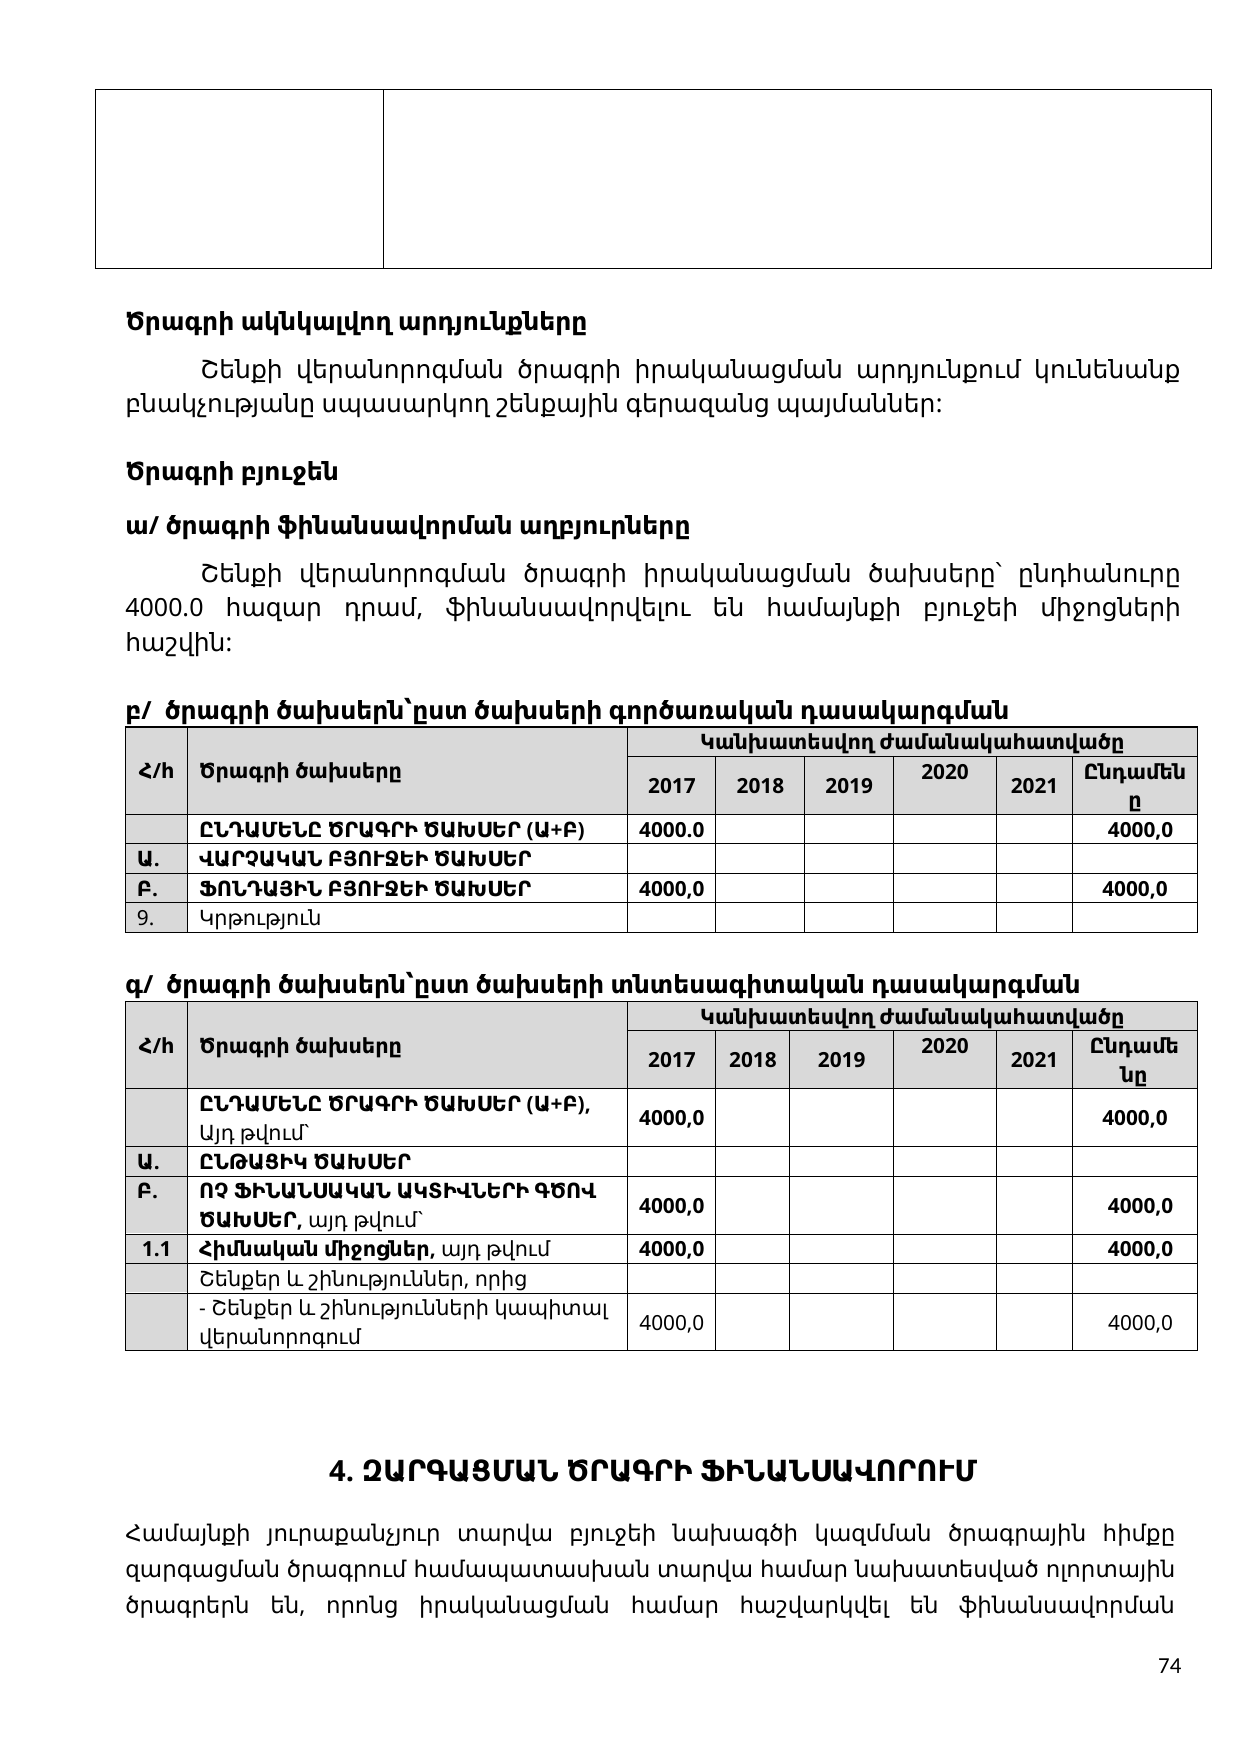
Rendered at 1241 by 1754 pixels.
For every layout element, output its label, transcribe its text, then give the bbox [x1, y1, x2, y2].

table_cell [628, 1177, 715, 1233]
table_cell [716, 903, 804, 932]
text բ/ ծրագրի ծախսերն՝ըստ ծախսերի գործառական դասակարգման [125, 692, 1181, 726]
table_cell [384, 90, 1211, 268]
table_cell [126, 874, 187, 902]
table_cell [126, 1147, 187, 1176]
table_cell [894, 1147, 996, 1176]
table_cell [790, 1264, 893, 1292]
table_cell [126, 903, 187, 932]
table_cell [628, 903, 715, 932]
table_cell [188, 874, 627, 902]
text 4. ԶԱՐԳԱՑՄԱՆ ԾՐԱԳՐԻ ՖԻՆԱՆՍԱՎՈՐՈՒՄ [125, 1451, 1181, 1490]
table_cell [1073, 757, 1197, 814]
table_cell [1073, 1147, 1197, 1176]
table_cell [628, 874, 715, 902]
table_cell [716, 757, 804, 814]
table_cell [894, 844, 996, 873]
text Շենքի վերանորոգման ծրագրի իրականացման արդյունքում կունենանք բնակչությանը սպասարկող շենքային գերազանց պայմաններ: [125, 352, 1181, 420]
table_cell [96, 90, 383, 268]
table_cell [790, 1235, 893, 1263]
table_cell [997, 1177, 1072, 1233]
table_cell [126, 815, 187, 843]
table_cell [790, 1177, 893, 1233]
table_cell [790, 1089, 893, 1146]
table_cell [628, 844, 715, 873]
text Ծրագրի ակնկալվող արդյունքները [125, 303, 1181, 337]
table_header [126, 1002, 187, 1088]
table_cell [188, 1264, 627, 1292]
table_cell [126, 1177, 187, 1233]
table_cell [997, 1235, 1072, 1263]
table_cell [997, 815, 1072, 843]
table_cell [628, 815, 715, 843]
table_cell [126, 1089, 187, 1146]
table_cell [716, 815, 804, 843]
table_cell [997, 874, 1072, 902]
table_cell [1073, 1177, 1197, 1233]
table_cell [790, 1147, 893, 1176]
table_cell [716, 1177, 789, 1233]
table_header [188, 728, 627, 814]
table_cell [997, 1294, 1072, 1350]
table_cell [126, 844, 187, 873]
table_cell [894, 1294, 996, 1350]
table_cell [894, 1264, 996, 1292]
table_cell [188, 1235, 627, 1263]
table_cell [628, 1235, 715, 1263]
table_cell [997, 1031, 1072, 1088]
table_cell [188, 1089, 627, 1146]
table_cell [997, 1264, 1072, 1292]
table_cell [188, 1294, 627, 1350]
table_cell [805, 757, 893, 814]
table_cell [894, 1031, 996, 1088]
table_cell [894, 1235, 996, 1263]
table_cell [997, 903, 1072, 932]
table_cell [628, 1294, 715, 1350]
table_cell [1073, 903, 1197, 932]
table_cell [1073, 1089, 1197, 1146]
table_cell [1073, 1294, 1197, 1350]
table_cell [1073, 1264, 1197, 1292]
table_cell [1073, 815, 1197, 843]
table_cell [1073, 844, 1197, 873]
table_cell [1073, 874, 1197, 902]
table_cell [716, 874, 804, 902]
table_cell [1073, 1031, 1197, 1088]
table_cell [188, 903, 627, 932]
text ա/ ծրագրի ֆինանսավորման աղբյուրները [125, 508, 1181, 542]
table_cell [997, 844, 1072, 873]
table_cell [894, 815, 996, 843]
text Ծրագրի բյուջեն [125, 454, 1181, 488]
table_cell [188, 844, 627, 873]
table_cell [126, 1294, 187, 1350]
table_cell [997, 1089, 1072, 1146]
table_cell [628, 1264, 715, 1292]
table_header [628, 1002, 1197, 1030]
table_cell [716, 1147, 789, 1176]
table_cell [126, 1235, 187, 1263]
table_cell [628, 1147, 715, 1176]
text Շենքի վերանորոգման ծրագրի իրականացման ծախսերը՝ ընդհանուրը 4000.0 հազար դրամ, ֆինանսավորվելու են համայնքի բյուջեի միջոցների հաշվին: [125, 556, 1181, 658]
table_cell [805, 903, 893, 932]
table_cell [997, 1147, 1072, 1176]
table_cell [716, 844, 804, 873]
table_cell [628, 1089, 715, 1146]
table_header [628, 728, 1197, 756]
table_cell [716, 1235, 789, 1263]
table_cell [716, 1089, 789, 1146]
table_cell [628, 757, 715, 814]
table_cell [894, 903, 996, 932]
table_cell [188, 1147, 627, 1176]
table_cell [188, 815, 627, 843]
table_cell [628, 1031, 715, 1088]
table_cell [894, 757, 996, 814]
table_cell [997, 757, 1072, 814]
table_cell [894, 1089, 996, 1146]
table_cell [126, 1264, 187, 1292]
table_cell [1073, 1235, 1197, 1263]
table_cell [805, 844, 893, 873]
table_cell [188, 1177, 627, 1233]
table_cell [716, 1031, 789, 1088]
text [125, 1517, 1175, 1620]
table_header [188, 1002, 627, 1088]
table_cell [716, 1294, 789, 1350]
text գ/ ծրագրի ծախսերն՝ըստ ծախսերի տնտեսագիտական դասակարգման [125, 967, 1181, 1001]
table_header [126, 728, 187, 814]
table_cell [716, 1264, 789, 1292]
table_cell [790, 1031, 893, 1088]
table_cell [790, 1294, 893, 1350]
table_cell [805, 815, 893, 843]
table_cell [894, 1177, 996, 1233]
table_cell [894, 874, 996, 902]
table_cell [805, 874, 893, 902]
